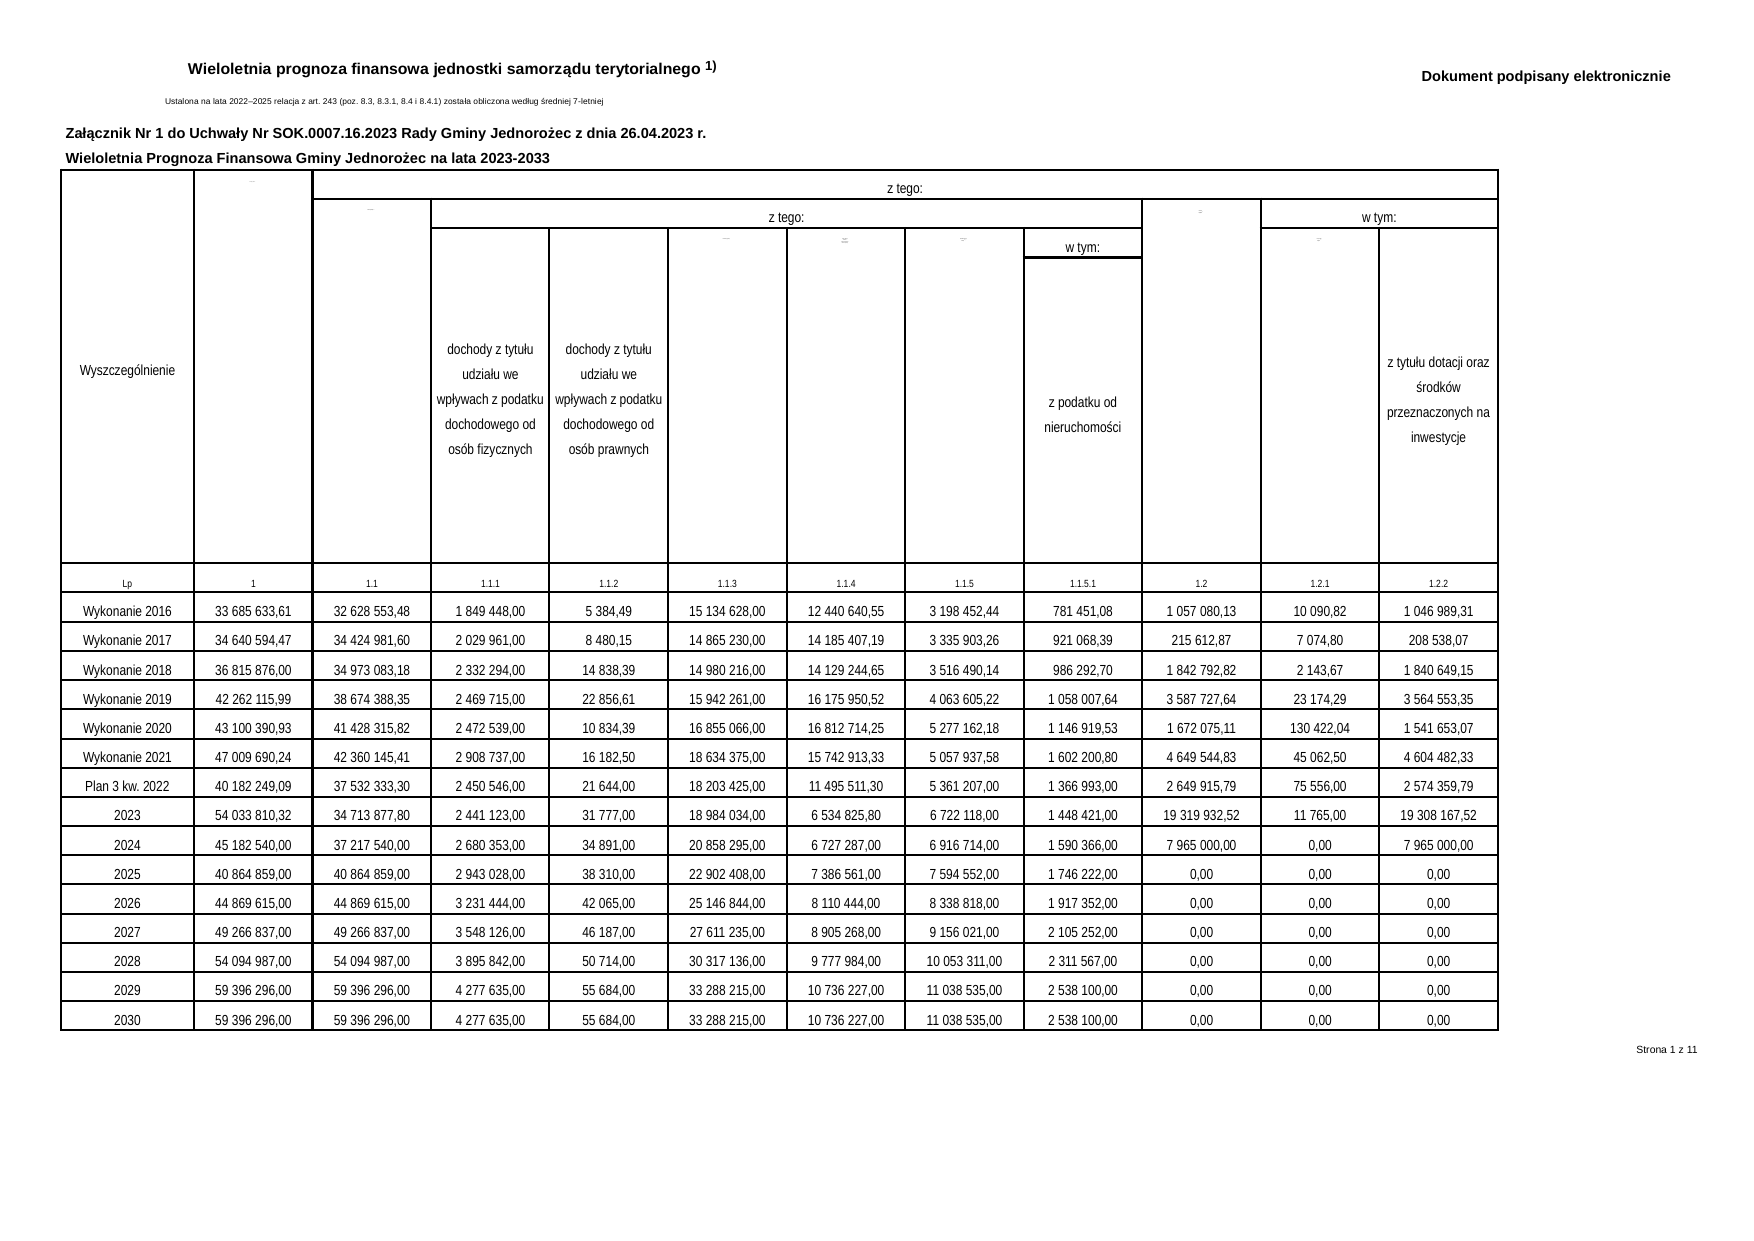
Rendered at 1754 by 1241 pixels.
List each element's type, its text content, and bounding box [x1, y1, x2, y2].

table_cell 41 428 315,82 [314, 710, 430, 737]
table_cell Wykonanie 2017 [62, 623, 193, 650]
table_cell 130 422,04 [1262, 710, 1378, 737]
table_cell 3 548 126,00 [432, 915, 548, 942]
table_cell 1.1.3 [669, 564, 786, 591]
table_cell 2 680 353,00 [432, 827, 548, 854]
table_cell 33 288 215,00 [669, 973, 786, 1000]
table_cell 0,00 [1262, 915, 1378, 942]
table_cell 1.1.4 [788, 564, 904, 591]
table_cell 23 174,29 [1262, 681, 1378, 708]
table_cell 1.2.1 [1262, 564, 1378, 591]
table_cell 921 068,39 [1025, 623, 1141, 650]
table_cell 215 612,87 [1143, 623, 1260, 650]
table_cell 0,00 [1380, 973, 1497, 1000]
table_cell 18 634 375,00 [669, 740, 786, 767]
table_cell 7 074,80 [1262, 623, 1378, 650]
table_cell 20 858 295,00 [669, 827, 786, 854]
table_cell 1.1.1 [432, 564, 548, 591]
table_cell 5 277 162,18 [906, 710, 1023, 737]
table_cell 1 746 222,00 [1025, 856, 1141, 883]
table_cell Wykonanie 2018 [62, 652, 193, 679]
table_cell 31 777,00 [550, 798, 667, 825]
table_cell 34 713 877,80 [314, 798, 430, 825]
table_cell [314, 200, 430, 562]
table_cell 0,00 [1262, 1002, 1378, 1029]
table_cell 14 865 230,00 [669, 623, 786, 650]
table_cell 54 033 810,32 [195, 798, 311, 825]
table_cell Strona 1 z 11 [61, 1029, 1702, 1116]
table_cell 9 777 984,00 [788, 944, 904, 971]
table_cell 34 424 981,60 [314, 623, 430, 650]
table_cell 10 736 227,00 [788, 1002, 904, 1029]
table_cell 12 440 640,55 [788, 593, 904, 621]
table_cell 0,00 [1143, 973, 1260, 1000]
table_cell 21 644,00 [550, 769, 667, 796]
table_cell 3 198 452,44 [906, 593, 1023, 621]
table_cell dochody z tytułu udziału we wpływach z podatku dochodowego od osób prawnych [550, 229, 667, 562]
table_cell 11 038 535,00 [906, 973, 1023, 1000]
table_header [61, 59, 977, 97]
table_cell z tytułu dotacji oraz środków przeznaczonych na inwestycje [1380, 229, 1497, 562]
table_cell 781 451,08 [1025, 593, 1141, 621]
table_cell 16 182,50 [550, 740, 667, 767]
table_cell 0,00 [1380, 944, 1497, 971]
table_cell 1.2.2 [1380, 564, 1497, 591]
table_cell [195, 171, 311, 562]
table_cell 6 727 287,00 [788, 827, 904, 854]
table_cell 2 472 539,00 [432, 710, 548, 737]
table_cell 3 587 727,64 [1143, 681, 1260, 708]
table_cell 3 231 444,00 [432, 885, 548, 912]
table_cell 34 973 083,18 [314, 652, 430, 679]
table_cell [1143, 200, 1260, 562]
table_cell 40 864 859,00 [195, 856, 311, 883]
table_cell 1 448 421,00 [1025, 798, 1141, 825]
table_cell [788, 229, 904, 562]
table_cell 0,00 [1380, 915, 1497, 942]
table_cell 11 038 535,00 [906, 1002, 1023, 1029]
table_cell 2 332 294,00 [432, 652, 548, 679]
table_cell 16 175 950,52 [788, 681, 904, 708]
table_cell 2 105 252,00 [1025, 915, 1141, 942]
table_cell 7 965 000,00 [1380, 827, 1497, 854]
table_cell 1 046 989,31 [1380, 593, 1497, 621]
table_cell 10 053 311,00 [906, 944, 1023, 971]
table_cell 9 156 021,00 [906, 915, 1023, 942]
table_cell 44 869 615,00 [314, 885, 430, 912]
table_cell 2 538 100,00 [1025, 1002, 1141, 1029]
table_cell 3 335 903,26 [906, 623, 1023, 650]
table_cell 15 942 261,00 [669, 681, 786, 708]
table_cell 49 266 837,00 [195, 915, 311, 942]
table_cell 18 203 425,00 [669, 769, 786, 796]
table_cell 34 640 594,47 [195, 623, 311, 650]
table_cell 0,00 [1380, 885, 1497, 912]
table_cell 14 185 407,19 [788, 623, 904, 650]
table_cell 49 266 837,00 [314, 915, 430, 942]
table_cell 1.1.2 [550, 564, 667, 591]
table_cell 1 057 080,13 [1143, 593, 1260, 621]
table_cell 1 672 075,11 [1143, 710, 1260, 737]
table_cell 4 277 635,00 [432, 973, 548, 1000]
table_cell Załącznik Nr 1 do Uchwały Nr SOK.0007.16.2023 Rady Gminy Jednorożec z dnia 26.04.2023 r. Wieloletnia Prognoza Finansowa Gminy Jednorożec na lata 2023-2033 [61, 116, 787, 168]
table_cell Lp [62, 564, 193, 591]
table_cell z tego: [314, 171, 1497, 198]
table_cell 1 366 993,00 [1025, 769, 1141, 796]
table_cell 1 917 352,00 [1025, 885, 1141, 912]
table_cell 1 842 792,82 [1143, 652, 1260, 679]
table_cell 43 100 390,93 [195, 710, 311, 737]
table_cell 10 090,82 [1262, 593, 1378, 621]
table_cell 4 604 482,33 [1380, 740, 1497, 767]
table_cell 2027 [62, 915, 193, 942]
table_cell 19 308 167,52 [1380, 798, 1497, 825]
table_cell 7 386 561,00 [788, 856, 904, 883]
table_cell 5 057 937,58 [906, 740, 1023, 767]
table_cell z podatku od nieruchomości [1025, 259, 1141, 562]
table_cell 1 590 366,00 [1025, 827, 1141, 854]
table_cell 2 538 100,00 [1025, 973, 1141, 1000]
table_cell 59 396 296,00 [195, 973, 311, 1000]
table_cell 38 674 388,35 [314, 681, 430, 708]
table_cell 1.1 [314, 564, 430, 591]
table_header Dokument podpisany elektronicznie [978, 59, 1675, 88]
table_cell 75 556,00 [1262, 769, 1378, 796]
table_cell 4 063 605,22 [906, 681, 1023, 708]
table_cell 0,00 [1262, 827, 1378, 854]
table_cell 2025 [62, 856, 193, 883]
table_cell 6 916 714,00 [906, 827, 1023, 854]
table_cell 54 094 987,00 [314, 944, 430, 971]
table_cell 27 611 235,00 [669, 915, 786, 942]
table_cell Wykonanie 2019 [62, 681, 193, 708]
table_cell 15 134 628,00 [669, 593, 786, 621]
table_cell 2 908 737,00 [432, 740, 548, 767]
table_cell 1.2 [1143, 564, 1260, 591]
table_cell 2 441 123,00 [432, 798, 548, 825]
table_cell 33 288 215,00 [669, 1002, 786, 1029]
table_cell 16 855 066,00 [669, 710, 786, 737]
table_cell 0,00 [1262, 885, 1378, 912]
table_cell 14 129 244,65 [788, 652, 904, 679]
table_cell 8 905 268,00 [788, 915, 904, 942]
table_cell 3 516 490,14 [906, 652, 1023, 679]
table_cell 2028 [62, 944, 193, 971]
table_cell 8 480,15 [550, 623, 667, 650]
table_cell 0,00 [1143, 944, 1260, 971]
table_cell 14 980 216,00 [669, 652, 786, 679]
table_cell Wyszczególnienie [62, 171, 193, 562]
table_cell z tego: [432, 200, 1141, 227]
table_cell 1.1.5 [906, 564, 1023, 591]
table_cell 6 722 118,00 [906, 798, 1023, 825]
table_cell 45 062,50 [1262, 740, 1378, 767]
table_cell 3 564 553,35 [1380, 681, 1497, 708]
table_cell 1 849 448,00 [432, 593, 548, 621]
table_cell 1 840 649,15 [1380, 652, 1497, 679]
table_cell 34 891,00 [550, 827, 667, 854]
table_cell w tym: [1262, 200, 1497, 227]
table_cell w tym: [1025, 229, 1141, 256]
table_cell 4 277 635,00 [432, 1002, 548, 1029]
table_cell 2 450 546,00 [432, 769, 548, 796]
table_cell 2030 [62, 1002, 193, 1029]
table_cell 36 815 876,00 [195, 652, 311, 679]
table_cell 0,00 [1380, 856, 1497, 883]
table_cell 59 396 296,00 [314, 1002, 430, 1029]
table_cell 986 292,70 [1025, 652, 1141, 679]
table_cell 2 574 359,79 [1380, 769, 1497, 796]
table_cell 37 532 333,30 [314, 769, 430, 796]
table_cell 3 895 842,00 [432, 944, 548, 971]
table_cell 0,00 [1262, 944, 1378, 971]
table_cell Wykonanie 2021 [62, 740, 193, 767]
table_cell 59 396 296,00 [195, 1002, 311, 1029]
table_cell 45 182 540,00 [195, 827, 311, 854]
table_cell 33 685 633,61 [195, 593, 311, 621]
table_cell 19 319 932,52 [1143, 798, 1260, 825]
table_cell 54 094 987,00 [195, 944, 311, 971]
table_cell 0,00 [1262, 856, 1378, 883]
table_cell [1262, 229, 1378, 562]
table_cell 38 310,00 [550, 856, 667, 883]
table_cell 55 684,00 [550, 973, 667, 1000]
table_cell 18 984 034,00 [669, 798, 786, 825]
table_cell Wykonanie 2016 [62, 593, 193, 621]
table_cell 0,00 [1143, 915, 1260, 942]
table_cell 2 649 915,79 [1143, 769, 1260, 796]
table_cell 7 594 552,00 [906, 856, 1023, 883]
table_cell 22 902 408,00 [669, 856, 786, 883]
table_cell 1.1.5.1 [1025, 564, 1141, 591]
table_cell 22 856,61 [550, 681, 667, 708]
table_cell 59 396 296,00 [314, 973, 430, 1000]
table_cell 0,00 [1143, 885, 1260, 912]
table_cell 8 338 818,00 [906, 885, 1023, 912]
table_cell 25 146 844,00 [669, 885, 786, 912]
table_cell 2 469 715,00 [432, 681, 548, 708]
table_cell 1 146 919,53 [1025, 710, 1141, 737]
table_cell 2024 [62, 827, 193, 854]
table_cell 10 736 227,00 [788, 973, 904, 1000]
table_cell 0,00 [1262, 973, 1378, 1000]
table_cell 46 187,00 [550, 915, 667, 942]
table_cell 30 317 136,00 [669, 944, 786, 971]
table_cell 5 384,49 [550, 593, 667, 621]
table_cell 11 495 511,30 [788, 769, 904, 796]
table_cell 2 029 961,00 [432, 623, 548, 650]
table_cell 55 684,00 [550, 1002, 667, 1029]
table_cell [669, 229, 786, 562]
table_cell 6 534 825,80 [788, 798, 904, 825]
table_cell 2026 [62, 885, 193, 912]
table_cell 1 058 007,64 [1025, 681, 1141, 708]
table_cell 8 110 444,00 [788, 885, 904, 912]
table_cell 0,00 [1143, 1002, 1260, 1029]
table_cell [906, 229, 1023, 562]
table_cell 32 628 553,48 [314, 593, 430, 621]
table_cell 42 360 145,41 [314, 740, 430, 767]
table_cell 16 812 714,25 [788, 710, 904, 737]
table_cell 10 834,39 [550, 710, 667, 737]
table_cell 2023 [62, 798, 193, 825]
table_cell 50 714,00 [550, 944, 667, 971]
table_cell 40 864 859,00 [314, 856, 430, 883]
table_cell 2 943 028,00 [432, 856, 548, 883]
table_cell 14 838,39 [550, 652, 667, 679]
table_cell 5 361 207,00 [906, 769, 1023, 796]
table_cell 4 649 544,83 [1143, 740, 1260, 767]
table_cell 0,00 [1380, 1002, 1497, 1029]
table_cell dochody z tytułu udziału we wpływach z podatku dochodowego od osób fizycznych [432, 229, 548, 562]
table_cell 0,00 [1143, 856, 1260, 883]
table_cell 42 065,00 [550, 885, 667, 912]
table_cell 42 262 115,99 [195, 681, 311, 708]
table_cell 1 541 653,07 [1380, 710, 1497, 737]
table_cell 15 742 913,33 [788, 740, 904, 767]
table_cell 44 869 615,00 [195, 885, 311, 912]
table_cell 11 765,00 [1262, 798, 1378, 825]
table_cell 1 [195, 564, 311, 591]
table_cell [61, 97, 979, 116]
table_cell 37 217 540,00 [314, 827, 430, 854]
table_cell 47 009 690,24 [195, 740, 311, 767]
table_cell 208 538,07 [1380, 623, 1497, 650]
table_cell 40 182 249,09 [195, 769, 311, 796]
table_cell 2029 [62, 973, 193, 1000]
table_cell 1 602 200,80 [1025, 740, 1141, 767]
table_cell 7 965 000,00 [1143, 827, 1260, 854]
table_cell Wykonanie 2020 [62, 710, 193, 737]
table_cell Plan 3 kw. 2022 [62, 769, 193, 796]
table_cell 2 311 567,00 [1025, 944, 1141, 971]
table_cell 2 143,67 [1262, 652, 1378, 679]
